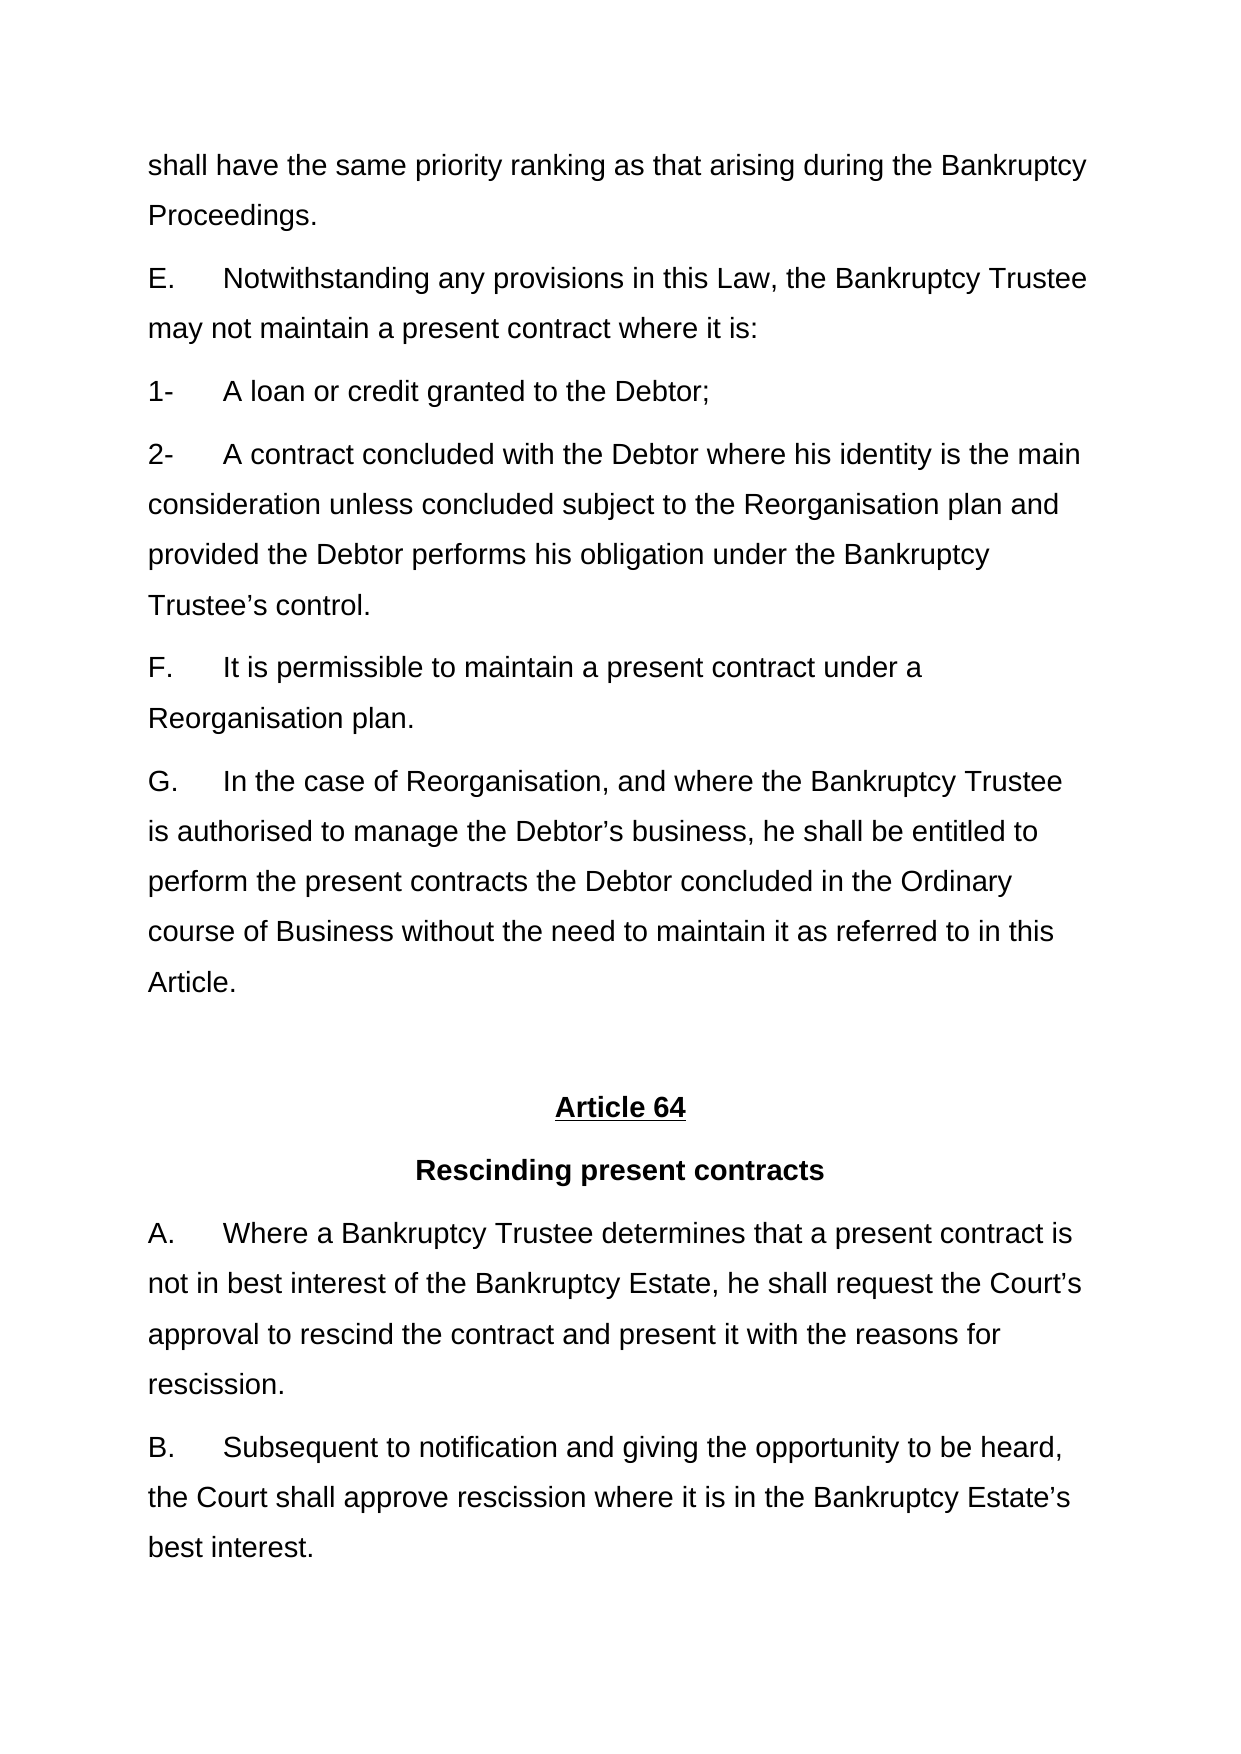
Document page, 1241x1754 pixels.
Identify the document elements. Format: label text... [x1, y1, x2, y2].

list A loan or credit granted to the Debtor; [148, 374, 1093, 407]
list Notwithstanding any provisions in this Law, the Bankruptcy Trustee may not maintain a present contract where it is: [148, 261, 1093, 344]
list A contract concluded with the Debtor where his identity is the main consideration unless concluded subject to the Reorganisation plan and provided the Debtor performs his obligation under the Bankruptcy Trustee’s control. [148, 437, 1093, 621]
list In the case of Reorganisation, and where the Bankruptcy Trustee is authorised to manage the Debtor’s business, he shall be entitled to perform the present contracts the Debtor concluded in the Ordinary course of Business without the need to maintain it as referred to in this Article. [148, 763, 1093, 998]
text Rescinding present contracts [148, 1153, 1093, 1187]
list Where a Bankruptcy Trustee determines that a present contract is not in best interest of the Bankruptcy Estate, he shall request the Court’s approval to rescind the contract and present it with the reasons for rescission. [148, 1216, 1093, 1401]
list It is permissible to maintain a present contract under a Reorganisation plan. [148, 650, 1093, 734]
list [148, 148, 1093, 231]
list Subsequent to notification and giving the opportunity to be heard, the Court shall approve rescission where it is in the Bankruptcy Estate’s best interest. [148, 1430, 1093, 1564]
text Article 64 [148, 1090, 1093, 1124]
